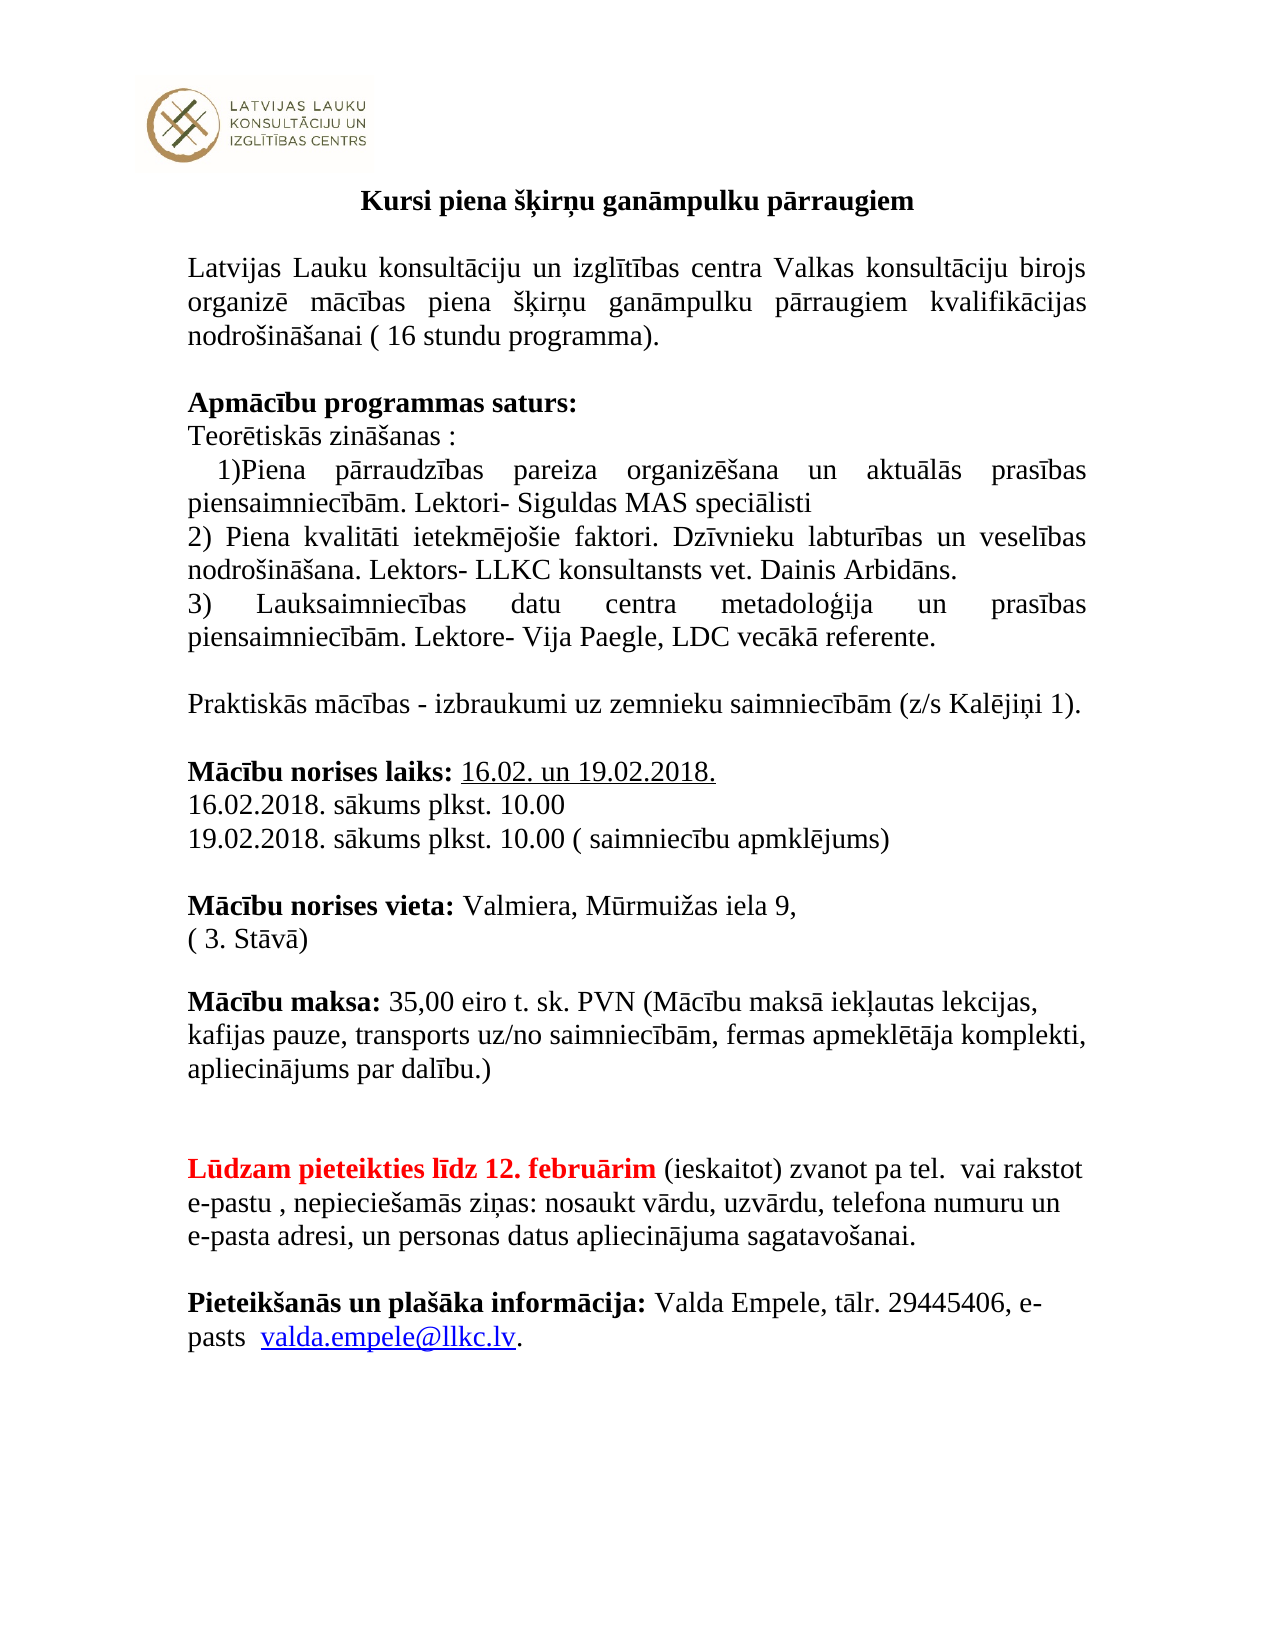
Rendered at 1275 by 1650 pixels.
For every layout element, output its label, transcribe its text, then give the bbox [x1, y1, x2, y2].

text 1)Piena pārraudzības pareiza organizēšana un aktuālās prasības piensaimniecībām. Lektori- Siguldas MAS speciālisti [187, 452, 1087, 519]
text Latvijas Lauku konsultāciju un izglītības centra Valkas konsultāciju birojs organizē mācības piena šķirņu ganāmpulku pārraugiem kvalifikācijas nodrošināšanai ( 16 stundu programma). [187, 251, 1087, 351]
text 16.02.2018. sākums plkst. 10.00 [187, 787, 1087, 821]
picture [133, 75, 374, 172]
text Mācību maksa: 35,00 eiro t. sk. PVN (Mācību maksā iekļautas lekcijas, kafijas pauze, transports uz/no saimniecībām, fermas apmeklētāja komplekti, apliecinājums par dalību.) [187, 984, 1087, 1084]
text 2) Piena kvalitāti ietekmējošie faktori. Dzīvnieku labturības un veselības nodrošināšana. Lektors- LLKC konsultansts vet. Dainis Arbidāns. [187, 519, 1087, 586]
text Mācību norises vieta: Valmiera, Mūrmuižas iela 9, [187, 888, 1087, 921]
text Lūdzam pieteikties līdz 12. februārim (ieskaitot) zvanot pa tel. vai rakstot e-pastu , nepieciešamās ziņas: nosaukt vārdu, uzvārdu, telefona numuru un e-pasta adresi, un personas datus apliecinājuma sagatavošanai. [187, 1151, 1087, 1252]
text Kursi piena šķirņu ganāmpulku pārraugiem [187, 183, 1087, 217]
text Pieteikšanās un plašāka informācija: Valda Empele, tālr. 29445406, e-pasts valda.empele@llkc.lv. [187, 1286, 1087, 1353]
text Mācību norises laiks: 16.02. un 19.02.2018. [187, 754, 1087, 787]
text Praktiskās mācības - izbraukumi uz zemnieku saimniecībām (z/s Kalējiņi 1). [187, 687, 1087, 720]
text 19.02.2018. sākums plkst. 10.00 ( saimniecību apmklējums) [187, 821, 1087, 854]
text Apmācību programmas saturs: [187, 385, 1087, 418]
text Teorētiskās zināšanas : [187, 418, 1087, 452]
text 3) Lauksaimniecības datu centra metadoloģija un prasības piensaimniecībām. Lektore- Vija Paegle, LDC vecākā referente. [187, 586, 1087, 653]
text ( 3. Stāvā) [187, 921, 1087, 955]
